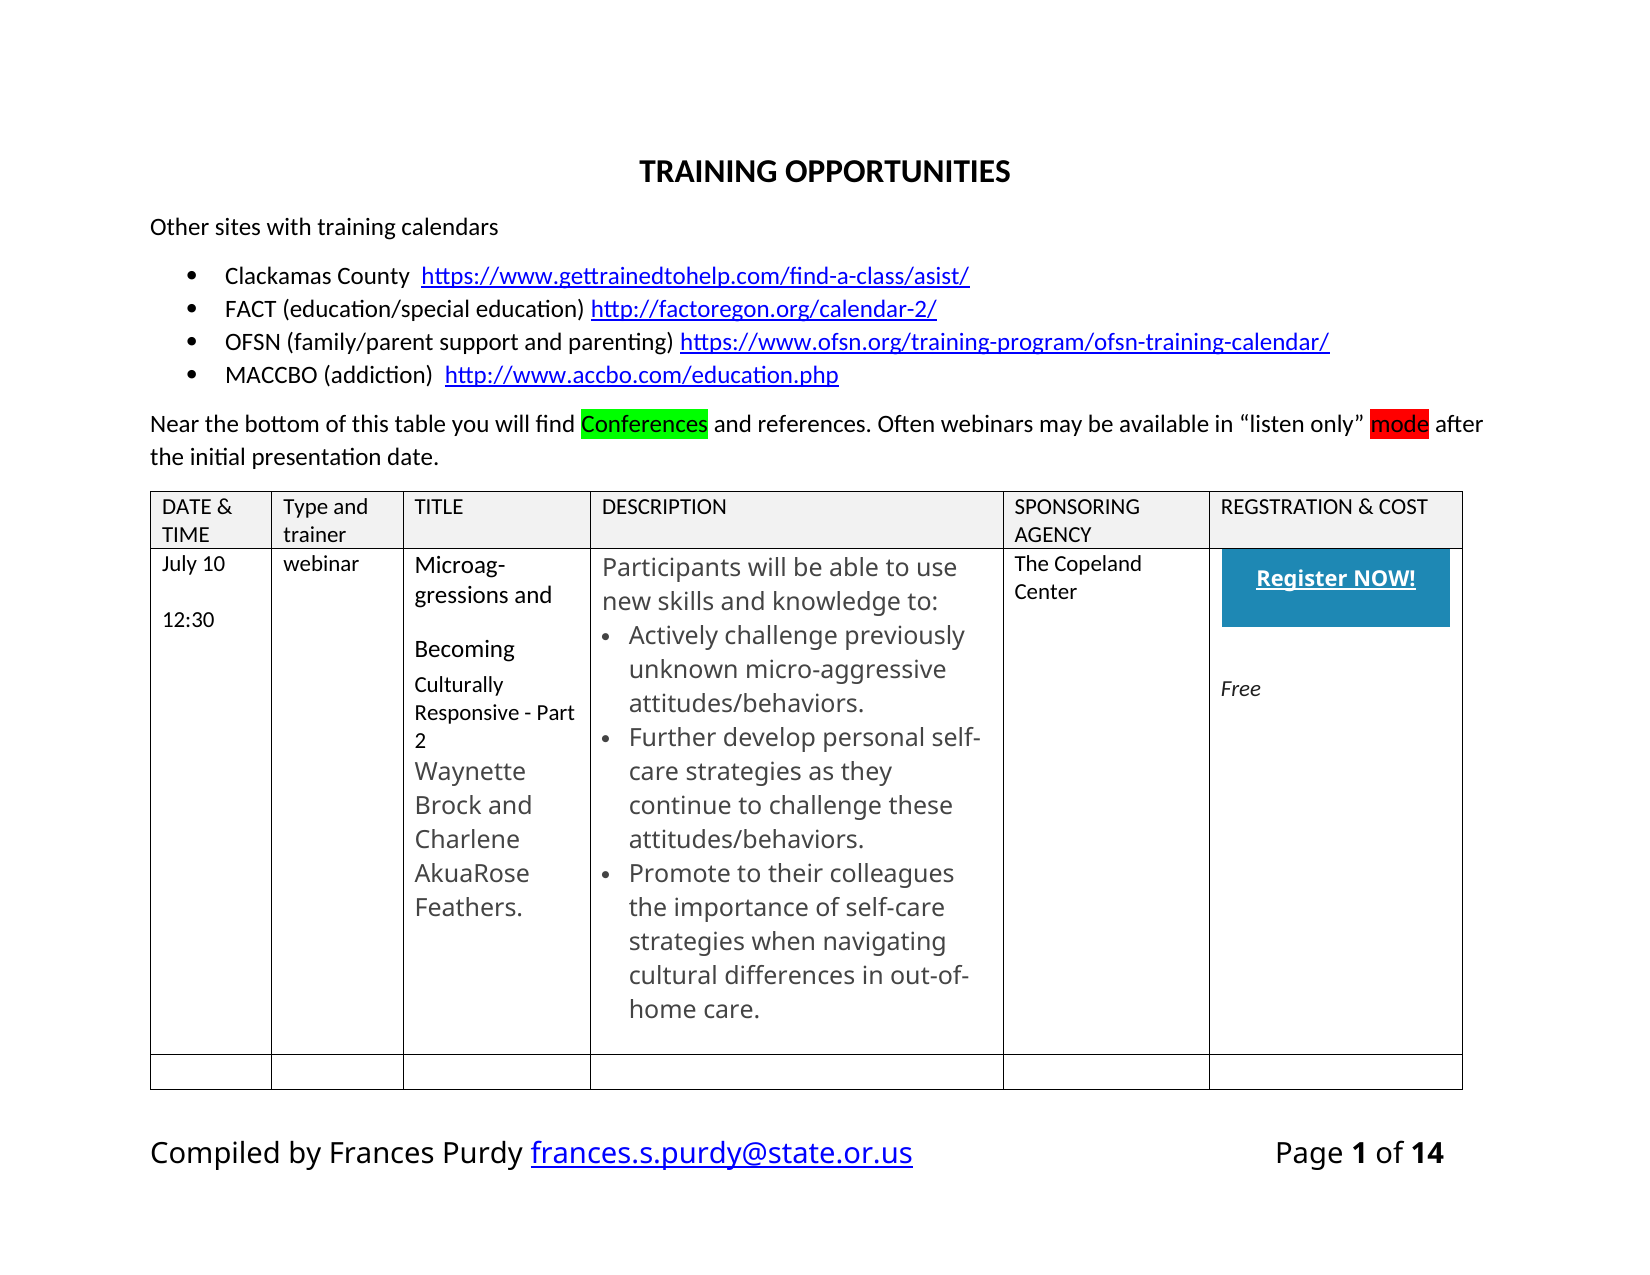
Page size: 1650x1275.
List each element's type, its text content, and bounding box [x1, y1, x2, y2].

table_cell [272, 1055, 403, 1089]
table_cell webinar [272, 549, 403, 1054]
table_cell [404, 1055, 590, 1089]
table_cell Participants will be able to use new skills and knowledge to: Actively challenge previously unknown micro-aggressive attitudes/behaviors. Further develop personal self-care strategies as they continue to challenge these attitudes/behaviors. Promote to their colleagues the importance of self-care strategies when navigating cultural differences in out-of-home care. [591, 549, 1003, 1054]
list Clackamas County https://www.gettrainedtohelp.com/find-a-class/asist/ [187, 260, 1500, 291]
table_cell [591, 1055, 1003, 1089]
text TRAINING OPPORTUNITIES [150, 150, 1500, 191]
table_cell [151, 1055, 271, 1089]
table_header DESCRIPTION [591, 492, 1003, 548]
table_header SPONSORING AGENCY [1004, 492, 1209, 548]
text Near the bottom of this table you will find Conferences and references. Often webinars may be available in “listen only” mode after the initial presentation date. [150, 408, 1500, 472]
table_cell The Copeland Center [1004, 549, 1209, 1054]
list FACT (education/special education) http://factoregon.org/calendar-2/ [187, 293, 1500, 324]
table_header REGSTRATION & COST [1210, 492, 1462, 548]
text Other sites with training calendars [150, 211, 1500, 241]
table_cell [1004, 1055, 1209, 1089]
table_cell Free [1210, 549, 1462, 1054]
table_cell July 10 12:30 [151, 549, 271, 1054]
table_cell [1210, 1055, 1462, 1089]
table_header TITLE [404, 492, 590, 548]
table_header DATE & TIME [151, 492, 271, 548]
list MACCBO (addiction) http://www.accbo.com/education.php [187, 359, 1500, 389]
table_cell Microag-gressions and Becoming Culturally Responsive - Part 2 Waynette Brock and Charlene AkuaRose Feathers. [404, 549, 590, 1054]
list OFSN (family/parent support and parenting) https://www.ofsn.org/training-program/ofsn-training-calendar/ [187, 326, 1500, 357]
table_header Type and trainer [272, 492, 403, 548]
